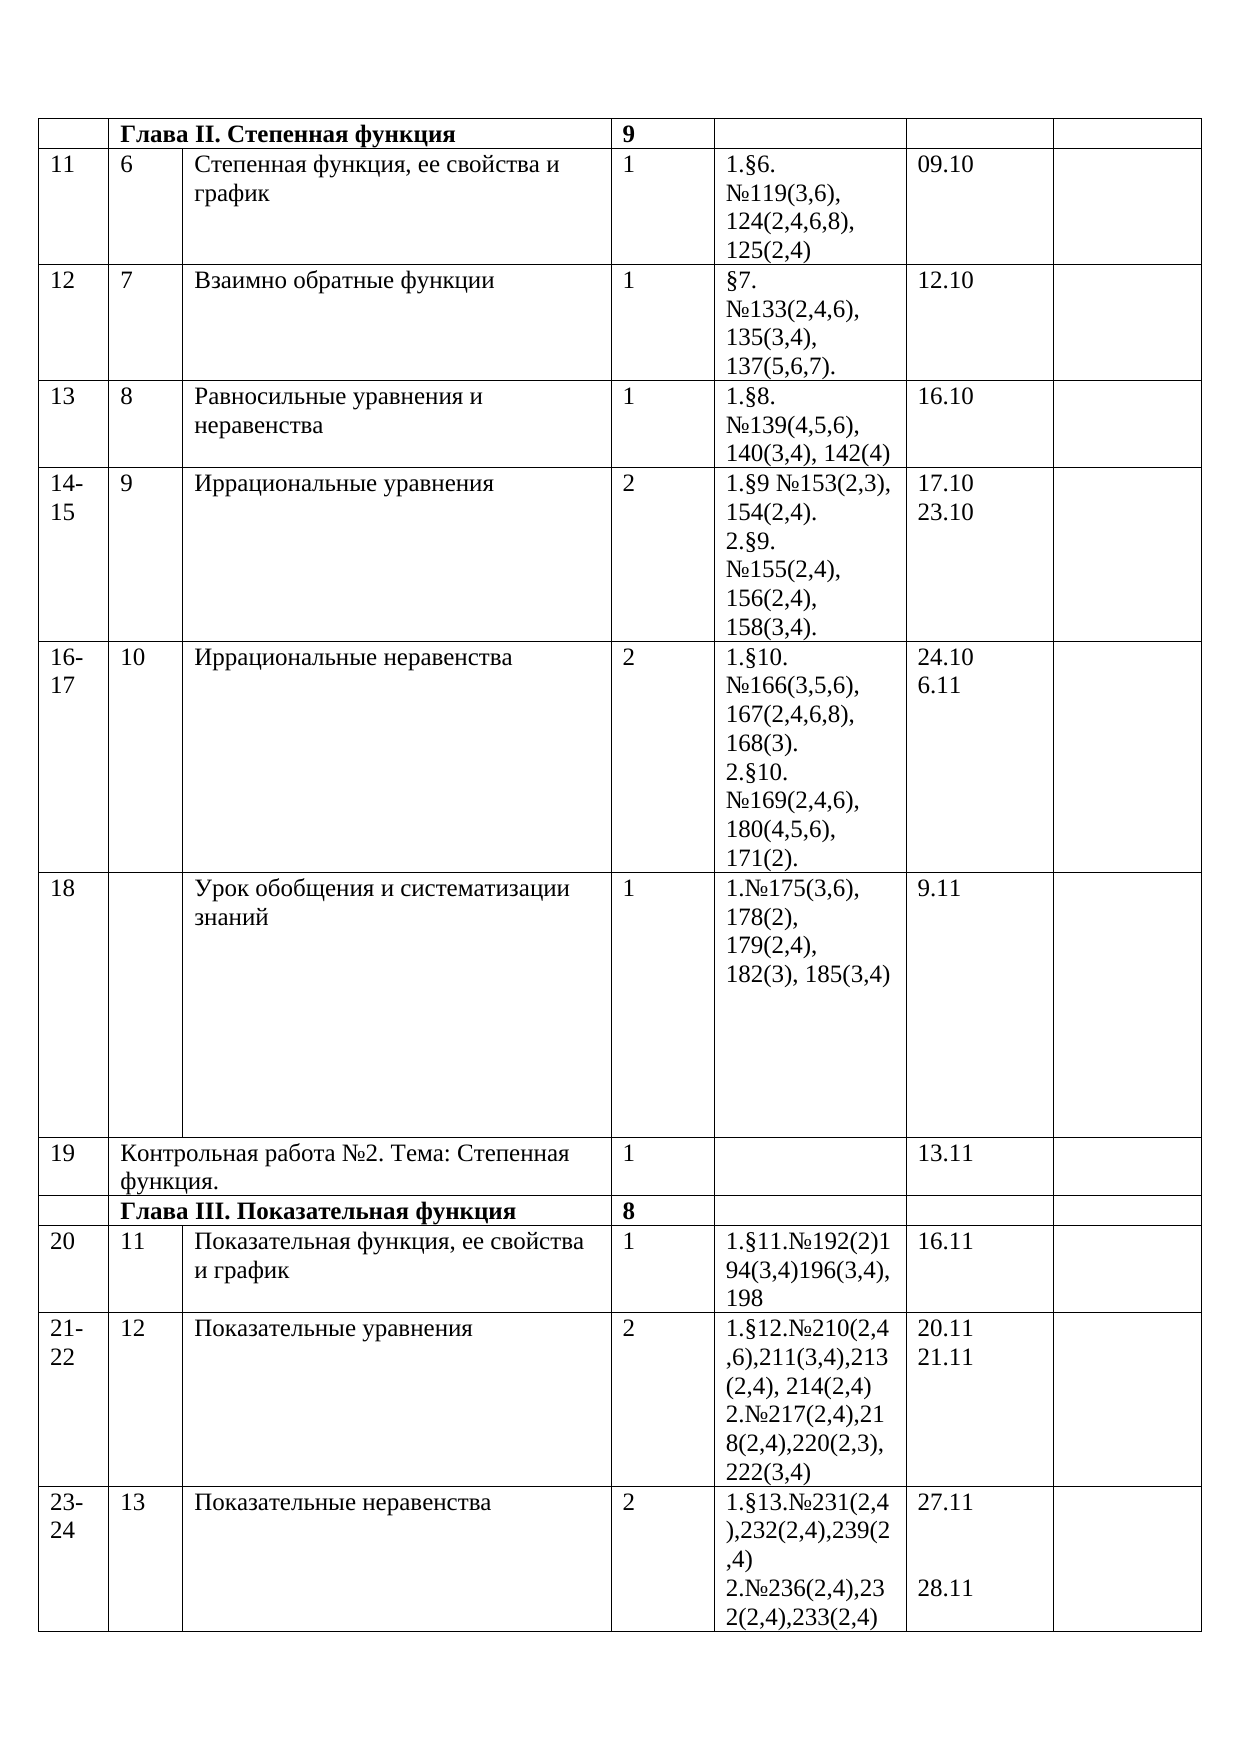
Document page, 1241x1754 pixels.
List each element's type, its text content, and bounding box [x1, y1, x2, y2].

table_cell 24.10 6.11 [907, 642, 1053, 872]
table_cell 9.11 [907, 873, 1053, 1137]
table_cell 1.§10. №166(3,5,6), 167(2,4,6,8), 168(3). 2.§10. №169(2,4,6), 180(4,5,6), 171(2). [715, 642, 906, 872]
table_cell [1054, 1138, 1201, 1195]
table_cell 2 [612, 1313, 714, 1486]
table_cell [715, 1196, 906, 1225]
table_cell 17.10 23.10 [907, 468, 1053, 641]
table_cell [1054, 381, 1201, 467]
table_cell [1054, 265, 1201, 380]
table_cell 18 [39, 873, 108, 1137]
table_cell 12 [39, 265, 108, 380]
table_cell 1 [612, 149, 714, 264]
table_cell [1054, 642, 1201, 872]
table_cell Иррациональные уравнения [183, 468, 611, 641]
table_cell 13 [39, 381, 108, 467]
table_cell 14-15 [39, 468, 108, 641]
table_cell 12 [109, 1313, 182, 1486]
table_cell 2 [612, 1487, 714, 1631]
table_cell [1054, 119, 1201, 148]
table_cell [907, 1196, 1053, 1225]
table_cell 19 [39, 1138, 108, 1195]
table_cell 09.10 [907, 149, 1053, 264]
table_cell [1054, 1313, 1201, 1486]
table_cell Урок обобщения и систематизации знаний [183, 873, 611, 1137]
table_cell 11 [109, 1226, 182, 1312]
table_cell 1.§13.№231(2,4),232(2,4),239(2,4) 2.№236(2,4),232(2,4),233(2,4) [715, 1487, 906, 1631]
table_cell 8 [612, 1196, 714, 1225]
table_cell §7. №133(2,4,6), 135(3,4), 137(5,6,7). [715, 265, 906, 380]
table_cell [109, 873, 182, 1137]
table_cell 12.10 [907, 265, 1053, 380]
table_cell Показательная функция, ее свойства и график [183, 1226, 611, 1312]
table_cell 20.11 21.11 [907, 1313, 1053, 1486]
table_cell 9 [612, 119, 714, 148]
table_cell 1.§8. №139(4,5,6), 140(3,4), 142(4) [715, 381, 906, 467]
table_cell 16.10 [907, 381, 1053, 467]
table_cell 27.11 28.11 [907, 1487, 1053, 1631]
table_cell 1 [612, 873, 714, 1137]
table_cell 23-24 [39, 1487, 108, 1631]
table_cell [1054, 1196, 1201, 1225]
table_cell 20 [39, 1226, 108, 1312]
table_cell 13 [109, 1487, 182, 1631]
table_cell [39, 119, 108, 148]
table_cell 8 [109, 381, 182, 467]
table_cell Степенная функция, ее свойства и график [183, 149, 611, 264]
table_cell [1054, 873, 1201, 1137]
table_cell Контрольная работа №2. Тема: Степенная функция. [109, 1138, 611, 1195]
table_cell 1.§12.№210(2,4,6),211(3,4),213(2,4), 214(2,4) 2.№217(2,4),218(2,4),220(2,3),222(3,4) [715, 1313, 906, 1486]
table_cell 10 [109, 642, 182, 872]
table_cell 1.§6. №119(3,6), 124(2,4,6,8), 125(2,4) [715, 149, 906, 264]
table_cell [1054, 468, 1201, 641]
table_cell 1.§9 №153(2,3), 154(2,4). 2.§9. №155(2,4), 156(2,4), 158(3,4). [715, 468, 906, 641]
table_cell [1054, 1226, 1201, 1312]
table_cell Показательные уравнения [183, 1313, 611, 1486]
table_cell [715, 1138, 906, 1195]
table_cell Иррациональные неравенства [183, 642, 611, 872]
table_cell [39, 1196, 108, 1225]
table_cell [1054, 149, 1201, 264]
table_cell 21-22 [39, 1313, 108, 1486]
table_cell 16-17 [39, 642, 108, 872]
table_cell 7 [109, 265, 182, 380]
table_cell 9 [109, 468, 182, 641]
table_cell 2 [612, 468, 714, 641]
table_cell [715, 119, 906, 148]
table_cell [1054, 1487, 1201, 1631]
table_cell 1.№175(3,6), 178(2), 179(2,4), 182(3), 185(3,4) [715, 873, 906, 1137]
table_cell Глава II. Степенная функция [109, 119, 611, 148]
table_cell 1.§11.№192(2)194(3,4)196(3,4),198 [715, 1226, 906, 1312]
table_cell 16.11 [907, 1226, 1053, 1312]
table_cell 6 [109, 149, 182, 264]
table_cell 1 [612, 1138, 714, 1195]
table_cell Равносильные уравнения и неравенства [183, 381, 611, 467]
table_cell [907, 119, 1053, 148]
table_cell Глава III. Показательная функция [109, 1196, 611, 1225]
table_cell 1 [612, 265, 714, 380]
table_cell 13.11 [907, 1138, 1053, 1195]
table_cell 11 [39, 149, 108, 264]
table_cell Взаимно обратные функции [183, 265, 611, 380]
table_cell 1 [612, 381, 714, 467]
table_cell 2 [612, 642, 714, 872]
table_cell 1 [612, 1226, 714, 1312]
table_cell Показательные неравенства [183, 1487, 611, 1631]
